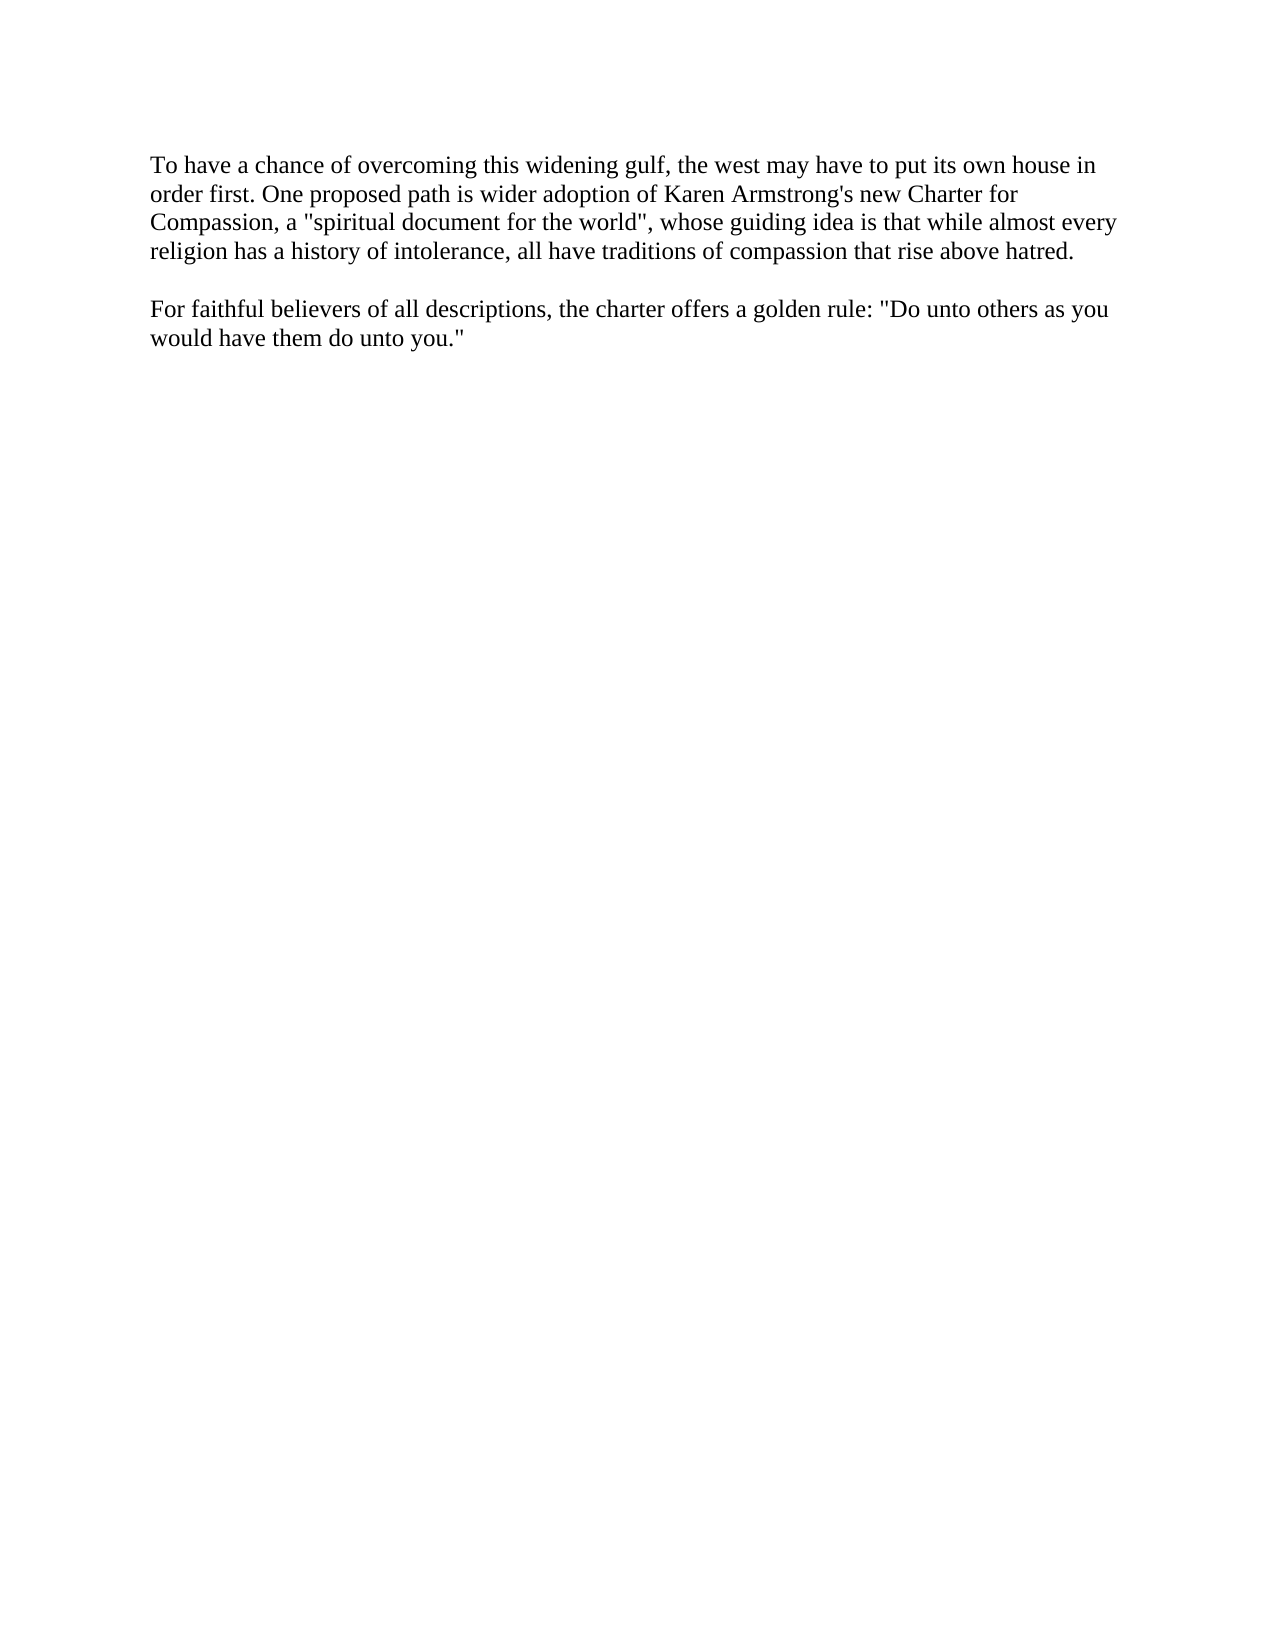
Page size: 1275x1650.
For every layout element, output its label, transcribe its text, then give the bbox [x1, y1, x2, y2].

text For faithful believers of all descriptions, the charter offers a golden rule: "Do unto others as you would have them do unto you." [150, 294, 1125, 352]
text To have a chance of overcoming this widening gulf, the west may have to put its own house in order first. One proposed path is wider adoption of Karen Armstrong's new Charter for Compassion, a "spiritual document for the world", whose guiding idea is that while almost every religion has a history of intolerance, all have traditions of compassion that rise above hatred. [150, 150, 1125, 265]
